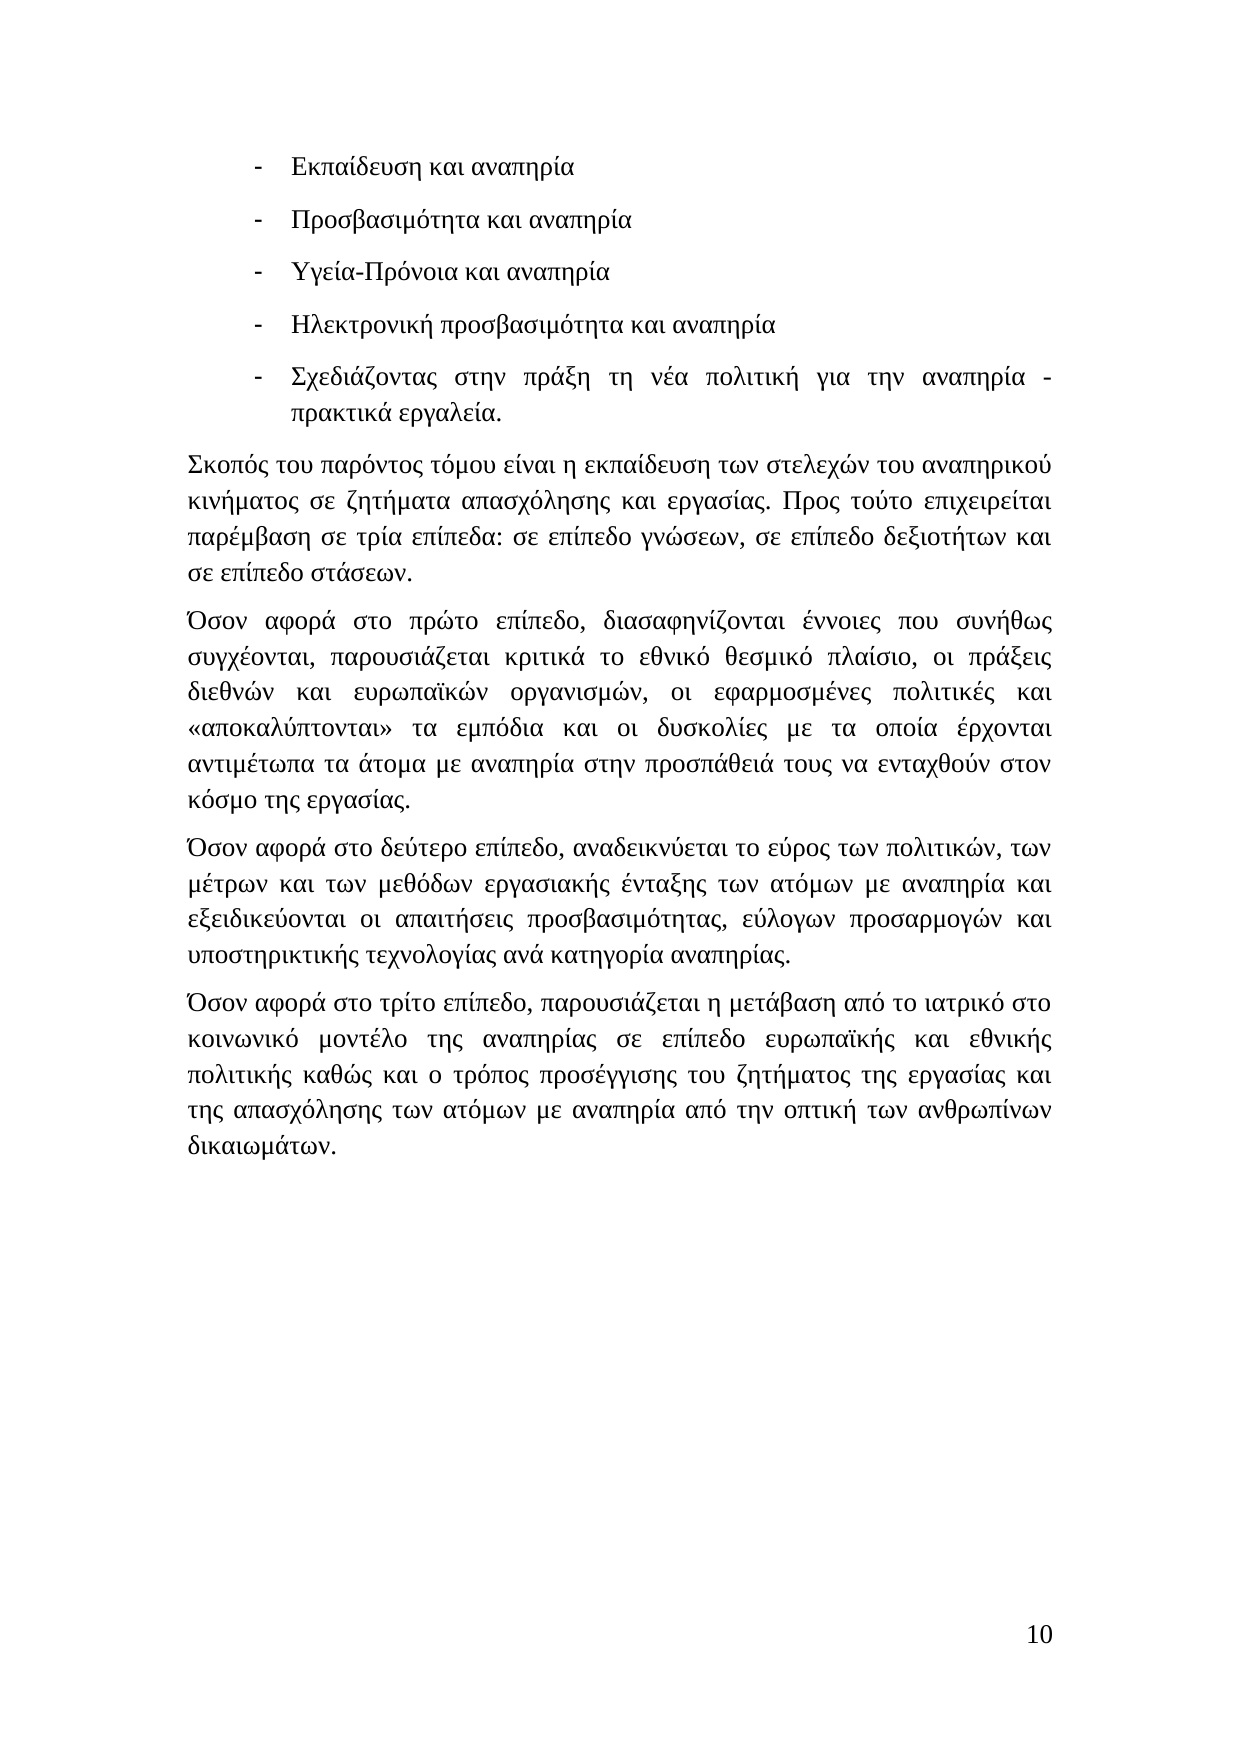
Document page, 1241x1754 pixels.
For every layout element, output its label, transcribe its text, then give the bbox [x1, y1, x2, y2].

text Όσον αφορά στο δεύτερο επίπεδο, αναδεικνύεται το εύρος των πολιτικών, των μέτρων και των μεθόδων εργασιακής ένταξης των ατόμων με αναπηρία και εξειδικεύονται οι απαιτήσεις προσβασιμότητας, εύλογων προσαρμογών και υποστηρικτικής τεχνολογίας ανά κατηγορία αναπηρίας. [187, 831, 1053, 969]
list Εκπαίδευση και αναπηρία [254, 150, 1053, 181]
list Σχεδιάζοντας στην πράξη τη νέα πολιτική για την αναπηρία - πρακτικά εργαλεία. [254, 360, 1053, 427]
list Υγεία-Πρόνοια και αναπηρία [254, 255, 1053, 286]
list Προσβασιμότητα και αναπηρία [254, 203, 1053, 234]
text Όσον αφορά στο τρίτο επίπεδο, παρουσιάζεται η μετάβαση από το ιατρικό στο κοινωνικό μοντέλο της αναπηρίας σε επίπεδο ευρωπαϊκής και εθνικής πολιτικής καθώς και ο τρόπος προσέγγισης του ζητήματος της εργασίας και της απασχόλησης των ατόμων με αναπηρία από την οπτική των ανθρωπίνων δικαιωμάτων. [187, 986, 1053, 1160]
text Όσον αφορά στο πρώτο επίπεδο, διασαφηνίζονται έννοιες που συνήθως συγχέονται, παρουσιάζεται κριτικά το εθνικό θεσμικό πλαίσιο, οι πράξεις διεθνών και ευρωπαϊκών οργανισμών, οι εφαρμοσμένες πολιτικές και «αποκαλύπτονται» τα εμπόδια και οι δυσκολίες με τα οποία έρχονται αντιμέτωπα τα άτομα με αναπηρία στην προσπάθειά τους να ενταχθούν στον κόσμο της εργασίας. [187, 604, 1053, 814]
list Ηλεκτρονική προσβασιμότητα και αναπηρία [254, 308, 1053, 339]
text Σκοπός του παρόντος τόμου είναι η εκπαίδευση των στελεχών του αναπηρικού κινήματος σε ζητήματα απασχόλησης και εργασίας. Προς τούτο επιχειρείται παρέμβαση σε τρία επίπεδα: σε επίπεδο γνώσεων, σε επίπεδο δεξιοτήτων και σε επίπεδο στάσεων. [187, 449, 1053, 587]
